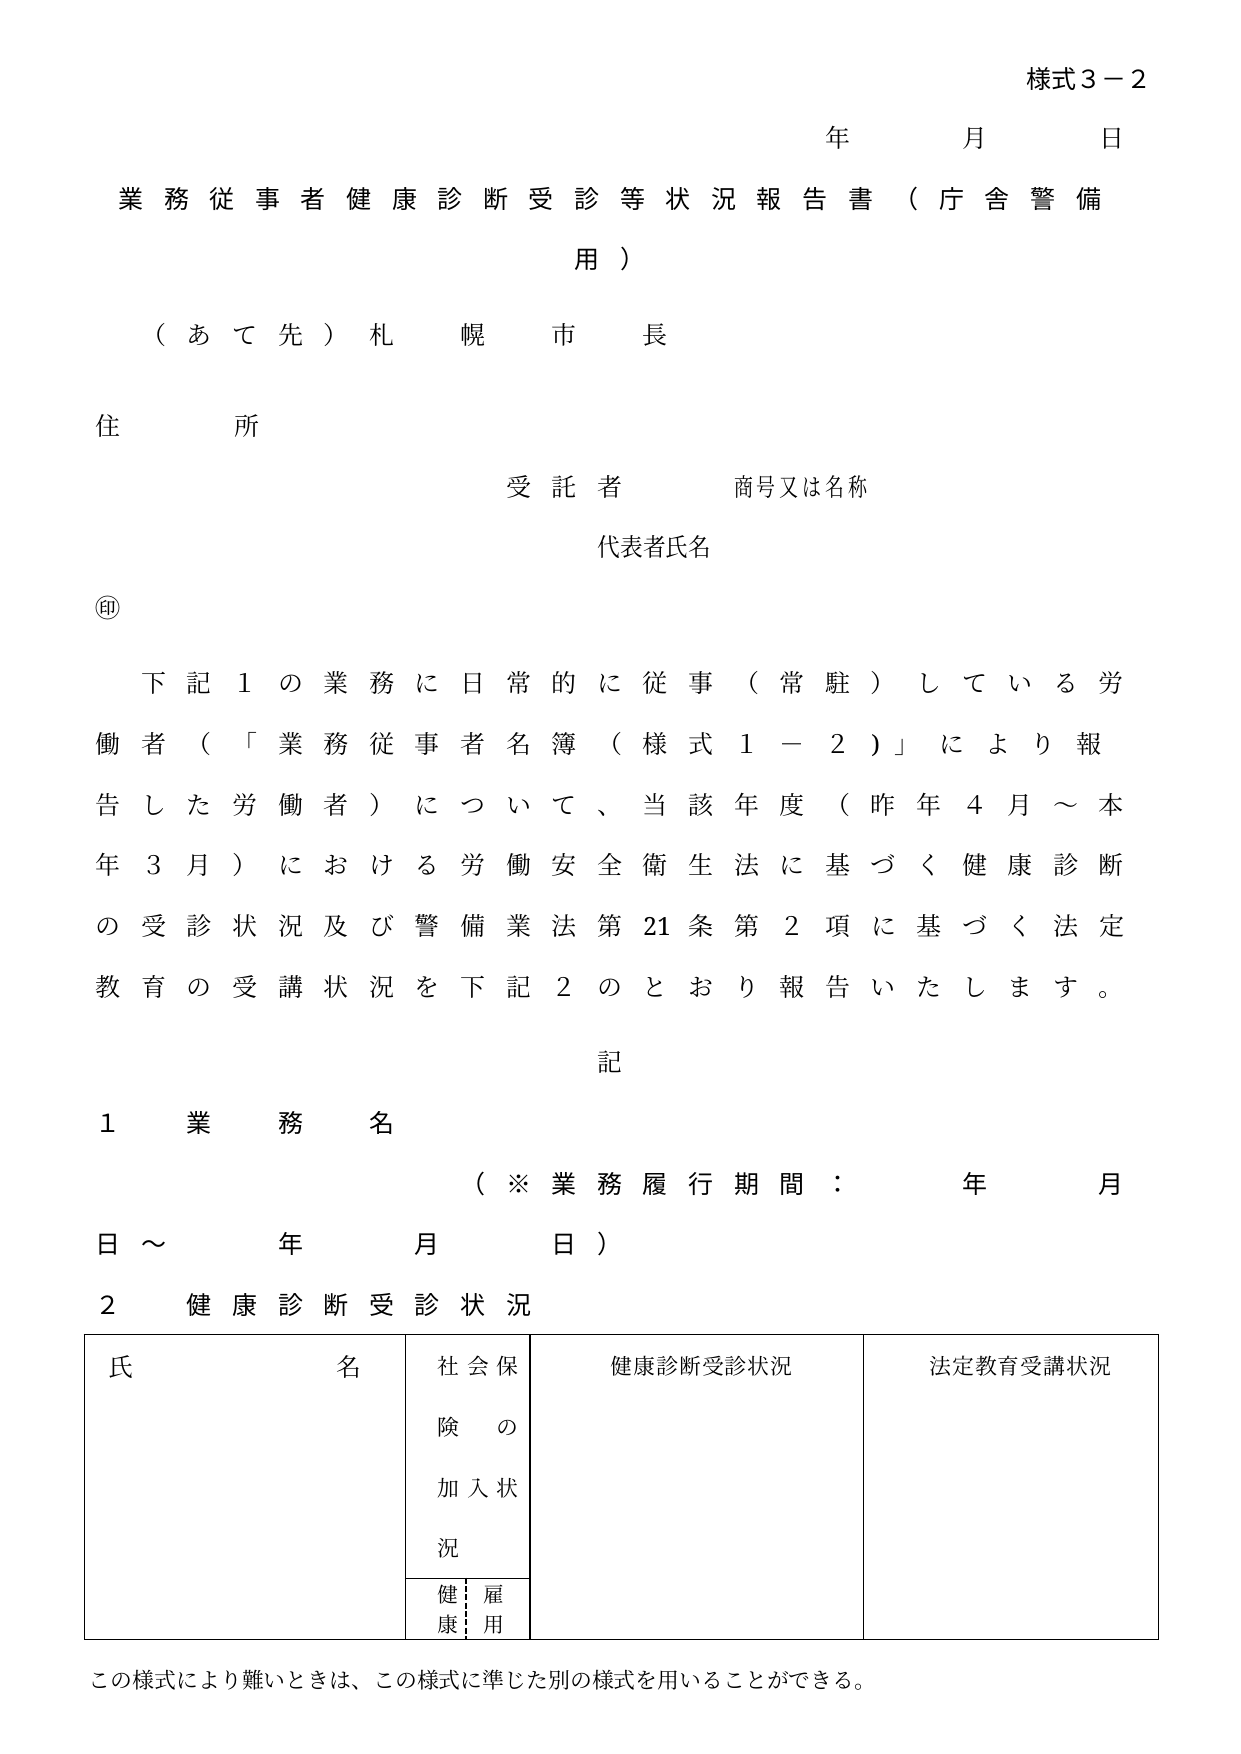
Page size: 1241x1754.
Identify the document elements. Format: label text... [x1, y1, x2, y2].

text （※業務履行期間： 年 月 日～ 年 月 日） [95, 1152, 1145, 1273]
text （あて先）札 幌 市 長 [95, 303, 1145, 364]
table_header 氏 名 [85, 1335, 405, 1639]
text 住 所 [95, 364, 1053, 455]
text 下記１の業務に日常的に従事（常駐）している労働者（「業務従事者名簿（様式１－２)」により報告した労働者）について、当該年度（昨年４月～本年３月）における労働安全衛生法に基づく健康診断の受診状況及び警備業法第21条第２項に基づく法定教育の受講状況を下記２のとおり報告いたします。 [95, 652, 1145, 1016]
table_cell 雇用保険 [466, 1579, 529, 1639]
text 記 [95, 1031, 1145, 1091]
text １ 業 務 名 [95, 1091, 1145, 1152]
table_header 社会保険の 加入状況 [406, 1335, 529, 1577]
table_header 法定教育受講状況 [864, 1335, 1158, 1639]
text 受託者 商号又は名称 [95, 455, 1053, 516]
table_cell 健康保険 [406, 1579, 466, 1639]
text 業務従事者健康診断受診等状況報告書（庁舎警備用） [95, 167, 1145, 288]
text 代表者氏名 ㊞ [95, 516, 1145, 637]
text 年 月 日 [95, 106, 1145, 167]
table_header 健康診断受診状況 [531, 1335, 863, 1639]
text ２ 健康診断受診状況 [95, 1273, 1145, 1334]
